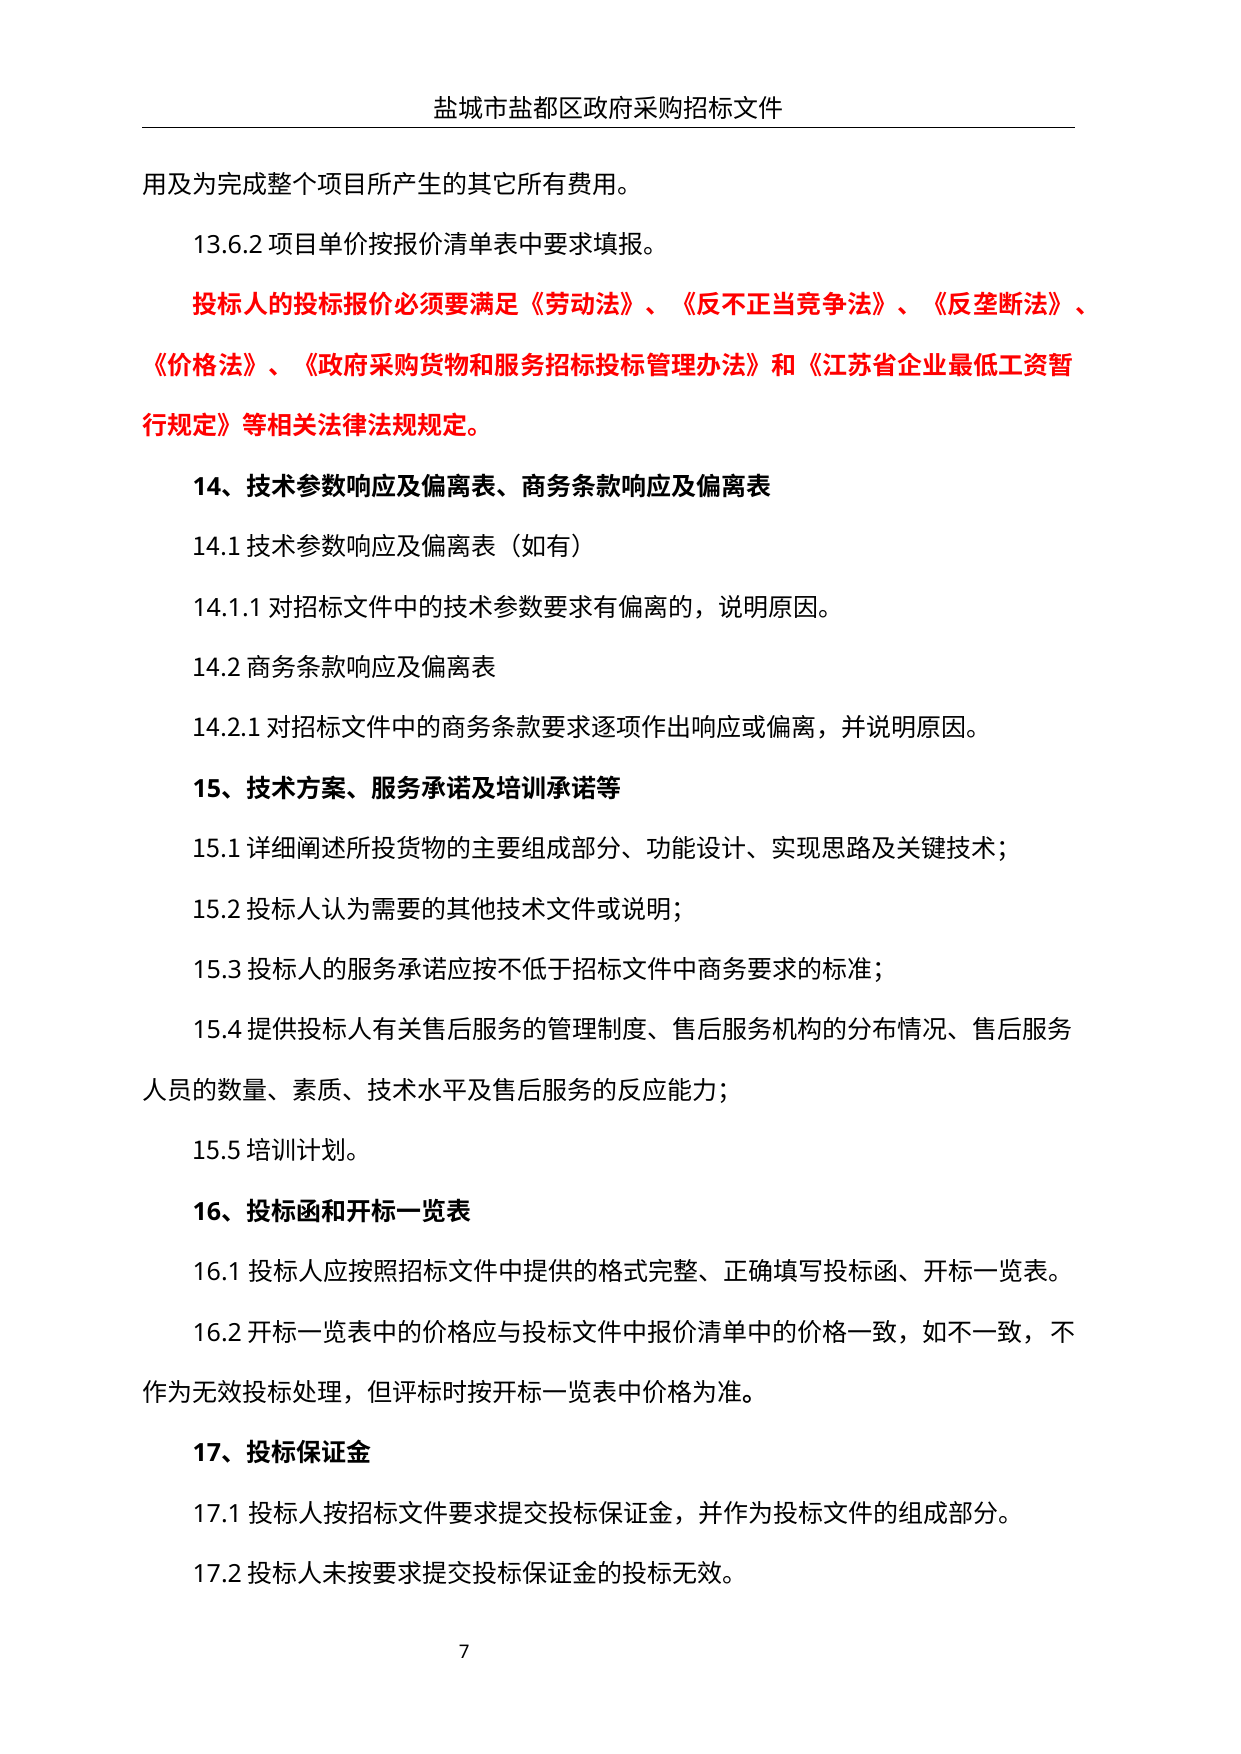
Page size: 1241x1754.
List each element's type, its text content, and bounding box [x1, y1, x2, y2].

text 15.2投标人认为需要的其他技术文件或说明； [142, 877, 1075, 937]
text 14.2 商务条款响应及偏离表 [142, 635, 1075, 696]
text 14.2.1对招标文件中的商务条款要求逐项作出响应或偏离，并说明原因。 [142, 696, 1075, 756]
text 15.3投标人的服务承诺应按不低于招标文件中商务要求的标准； [142, 937, 1075, 998]
text 15.4提供投标人有关售后服务的管理制度、售后服务机构的分布情况、售后服务人员的数量、素质、技术水平及售后服务的反应能力； [142, 998, 1075, 1119]
text 16.1 投标人应按照招标文件中提供的格式完整、正确填写投标函、开标一览表。 [142, 1239, 1075, 1300]
text 16.2开标一览表中的价格应与投标文件中报价清单中的价格一致，如不一致，不作为无效投标处理，但评标时按开标一览表中价格为准。 [142, 1300, 1075, 1421]
text 15.5 培训计划。 [142, 1119, 1075, 1179]
text 15、技术方案、服务承诺及培训承诺等 [142, 756, 1075, 817]
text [142, 152, 1075, 212]
subtitle 17、投标保证金 [142, 1421, 1075, 1481]
text 17.1 投标人按招标文件要求提交投标保证金，并作为投标文件的组成部分。 [142, 1481, 1075, 1542]
text 13.6.2项目单价按报价清单表中要求填报。 [142, 212, 1075, 273]
text 15.1详细阐述所投货物的主要组成部分、功能设计、实现思路及关键技术； [142, 817, 1075, 877]
text 投标人的投标报价必须要满足《劳动法》、《反不正当竞争法》、《反垄断法》、《价格法》、《政府采购货物和服务招标投标管理办法》和《江苏省企业最低工资暂行规定》等相关法律法规规定。 [142, 273, 1075, 454]
subtitle 16、投标函和开标一览表 [142, 1179, 1075, 1239]
text 14.1.1对招标文件中的技术参数要求有偏离的，说明原因。 [142, 575, 1075, 635]
text 14.1 技术参数响应及偏离表（如有） [142, 514, 1075, 575]
text 14、技术参数响应及偏离表、商务条款响应及偏离表 [142, 454, 1075, 514]
text 17.2投标人未按要求提交投标保证金的投标无效。 [142, 1542, 1075, 1602]
